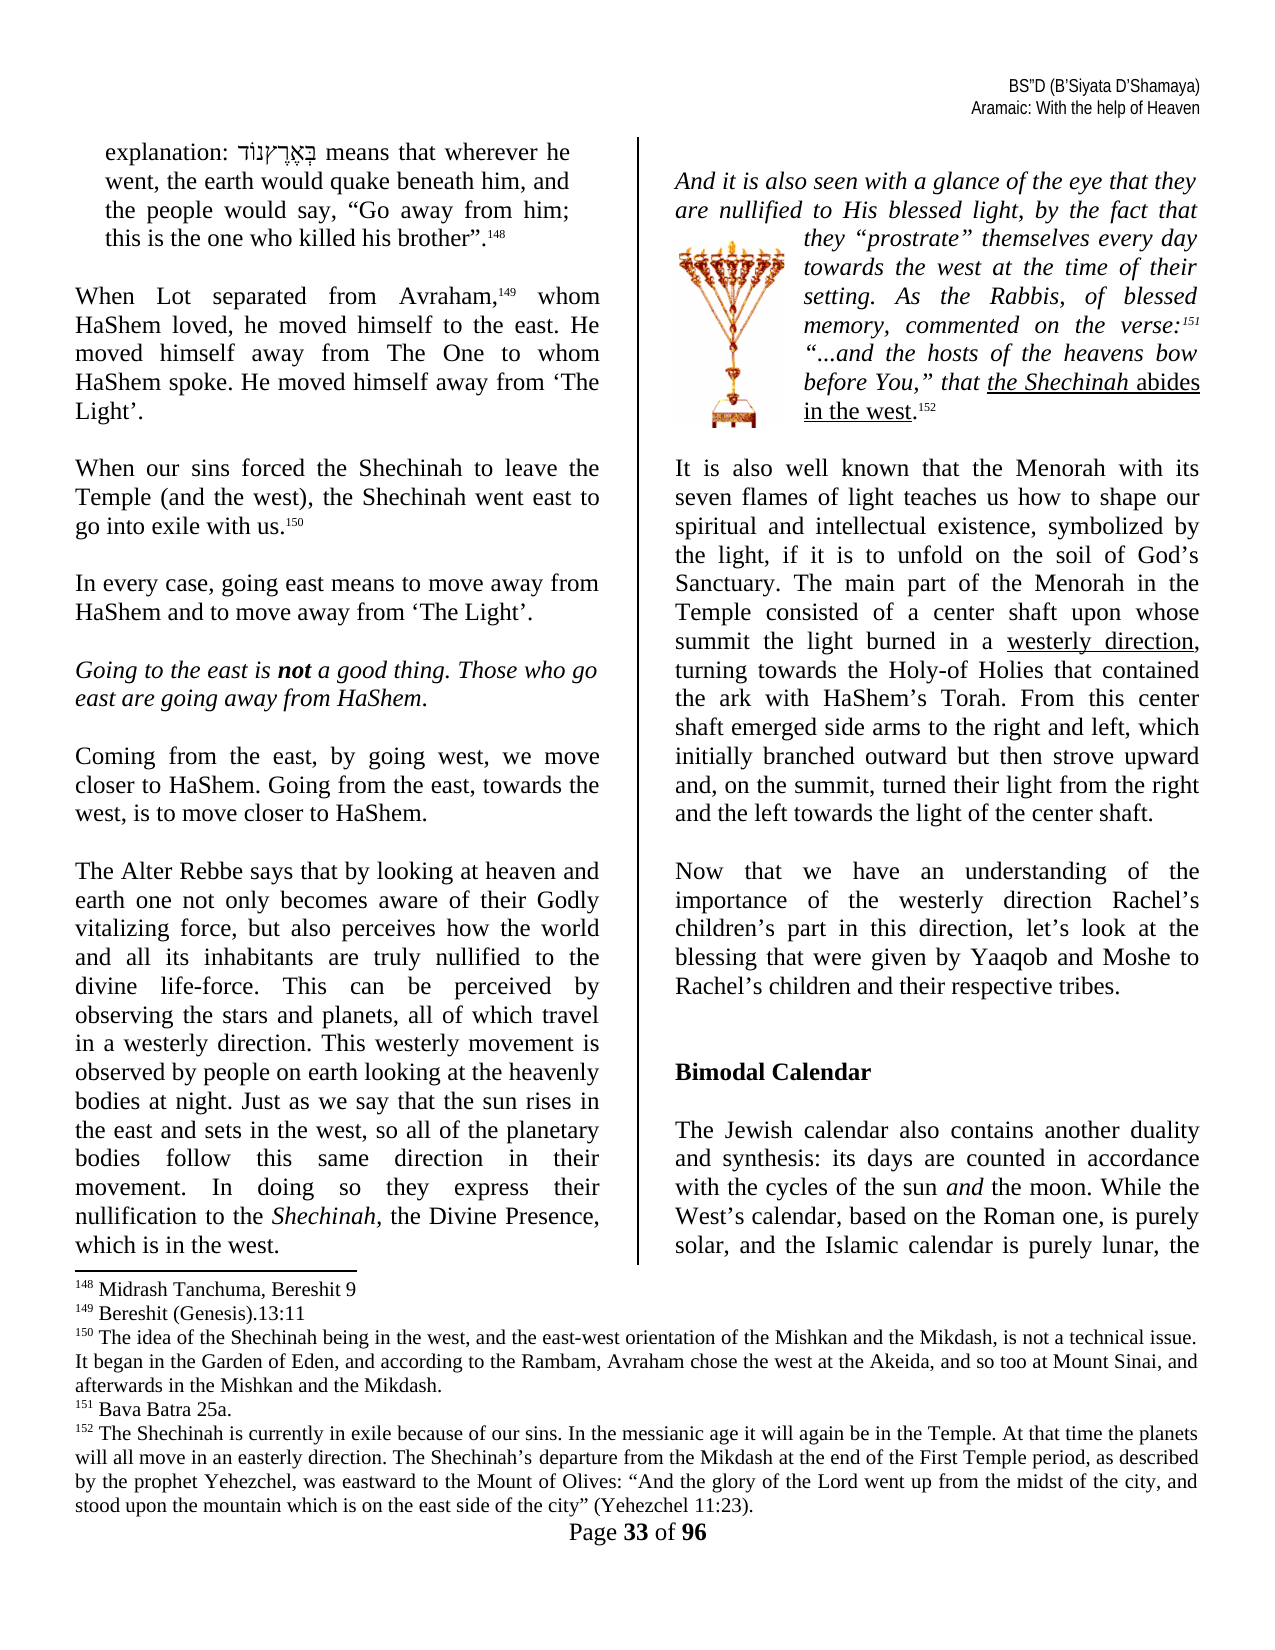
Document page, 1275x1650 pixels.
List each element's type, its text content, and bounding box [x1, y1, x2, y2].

text And it is also seen with a glance of the eye that they are nullified to His blessed light, by the fact that they “prostrate” themselves every day towards the west at the time of their setting. As the Rabbis, of blessed memory, commented on the verse: “...and the hosts of the heavens bow before You,” that the Shechinah abides in the west. [675, 166, 1200, 425]
text Going to the east is not a good thing. Those who go east are going away from HaShem. [75, 655, 600, 712]
text It is also well known that the Menorah with its seven flames of light teaches us how to shape our spiritual and intellectual existence, symbolized by the light, if it is to unfold on the soil of God’s Sanctuary. The main part of the Menorah in the Temple consisted of a center shaft upon whose summit the light burned in a westerly direction, turning towards the Holy-of Holies that contained the ark with HaShem’s Torah. From this center shaft emerged side arms to the right and left, which initially branched outward but then strove upward and, on the summit, turned their light from the right and the left towards the light of the center shaft. [675, 453, 1200, 827]
subtitle Bimodal Calendar [675, 1057, 1200, 1086]
text In every case, going east means to move away from HaShem and to move away from ‘The Light’. [75, 568, 600, 626]
text The Alter Rebbe says that by looking at heaven and earth one not only becomes aware of their Godly vitalizing force, but also perceives how the world and all its inhabitants are truly nullified to the divine life-force. This can be perceived by observing the stars and planets, all of which travel in a westerly direction. This westerly movement is observed by people on earth looking at the heavenly bodies at night. Just as we say that the sun rises in the east and sets in the west, so all of the planetary bodies follow this same direction in their movement. In doing so they express their nullification to the Shechinah, the Divine Presence, which is in the west. [75, 856, 600, 1258]
text When our sins forced the Shechinah to leave the Temple (and the west), the Shechinah went east to go into exile with us. [75, 453, 600, 540]
text Coming from the east, by going west, we move closer to HaShem. Going from the east, towards the west, is to move closer to HaShem. [75, 741, 600, 827]
text When Lot separated from Avraham, whom HaShem loved, he moved himself to the east. He moved himself away from The One to whom HaShem spoke. He moved himself away from ‘The Light’. [75, 281, 600, 425]
text Now that we have an understanding of the importance of the westerly direction Rachel’s children’s part in this direction, let’s look at the blessing that were given by Yaaqob and Moshe to Rachel’s children and their respective tribes. [675, 856, 1200, 1000]
picture [675, 237, 785, 428]
